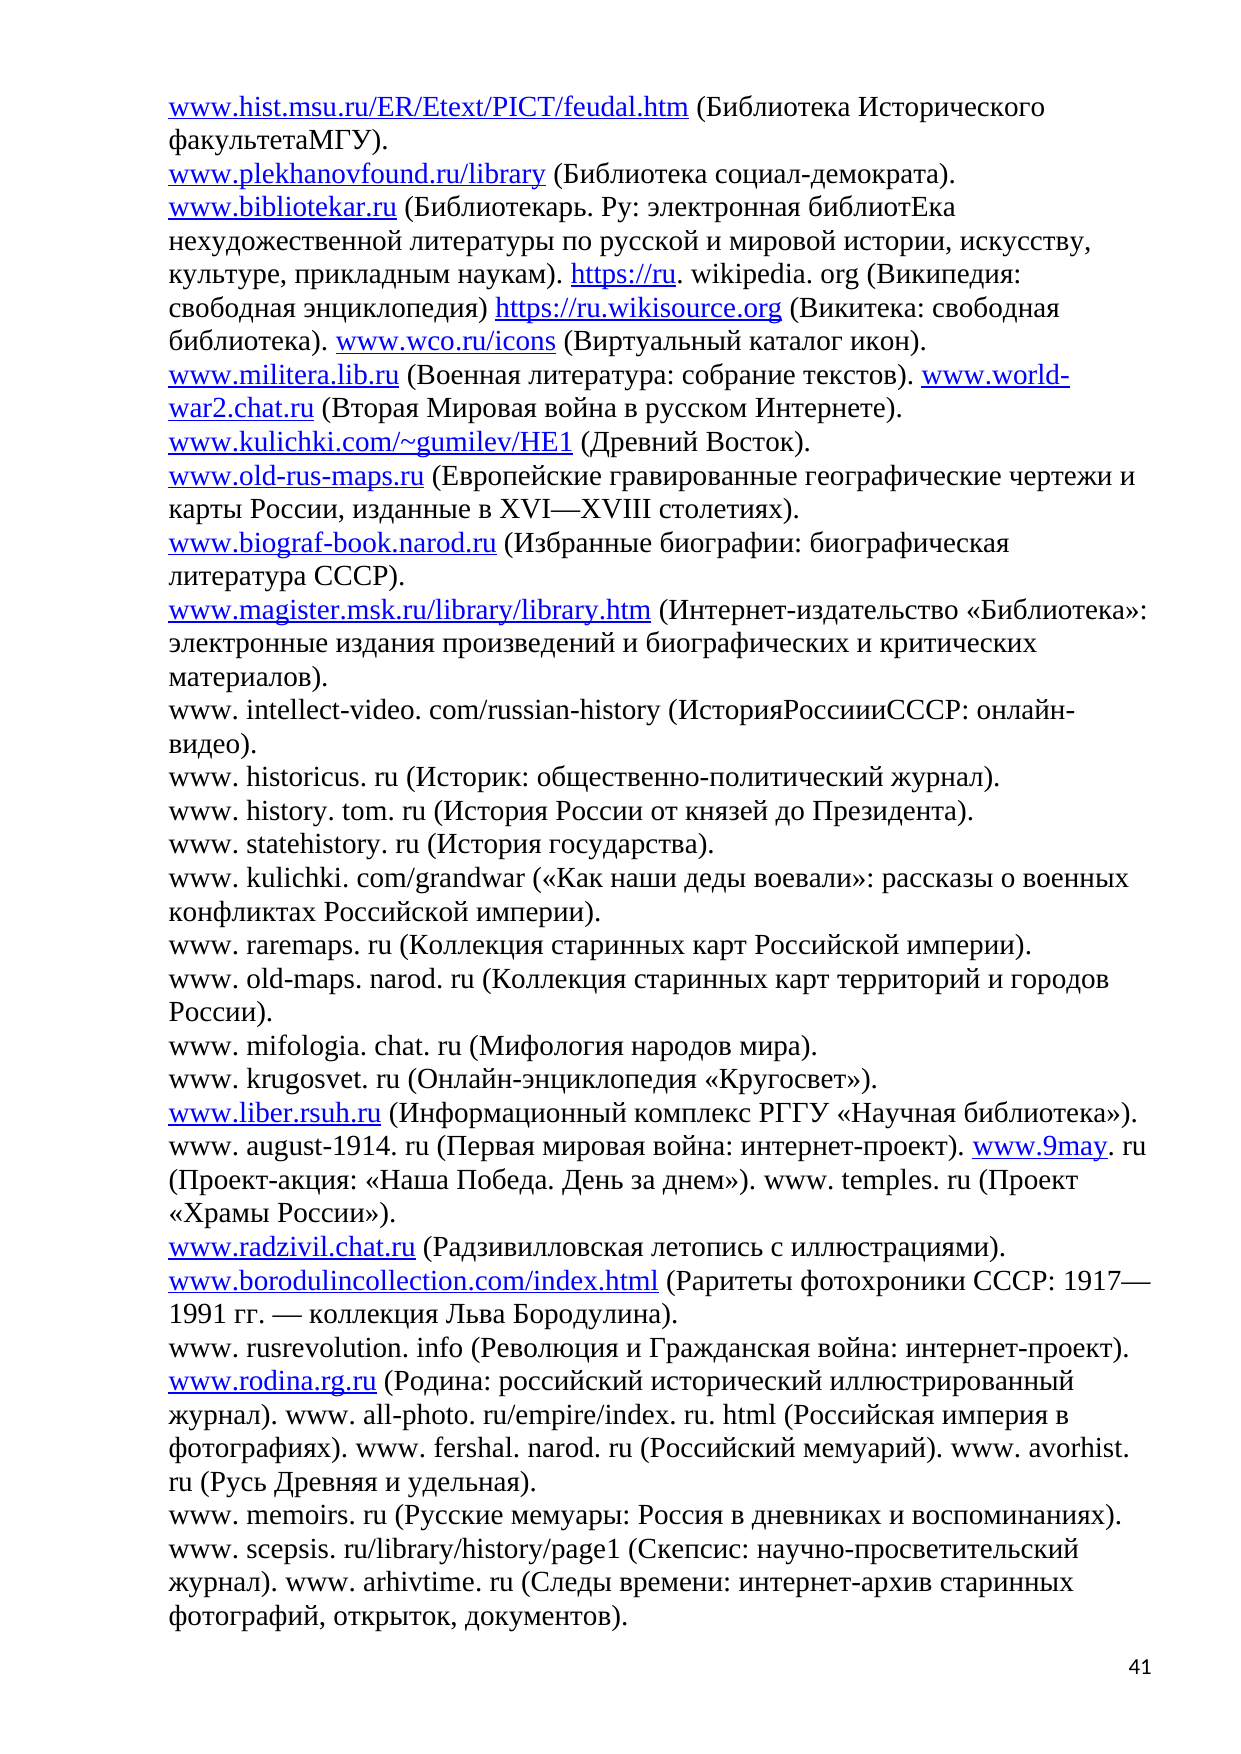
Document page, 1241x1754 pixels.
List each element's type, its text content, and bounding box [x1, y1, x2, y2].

text www.liber.rsuh.ru (Информационный комплекс РГГУ «Научная библиотека»). www. august-1914. ru (Первая мировая война: интернет-проект). www.9may. ru (Проект-акция: «Наша Победа. День за днем»). www. temples. ru (Проект «Храмы России»). [168, 1095, 1152, 1229]
text www.bibliotekar.ru (Библиотекарь. Ру: электронная библиотЕка нехудожественной литературы по русской и мировой истории, искусству, культуре, прикладным наукам). https://ru. wikipedia. org (Википедия: свободная энциклопедия) https://ru.wikisource.org (Викитека: свободная библиотека). www.wco.ru/icons (Виртуальный каталог икон). www.militera.lib.ru (Военная литература: собрание текстов). www.world-war2.chat.ru (Вторая Мировая война в русском Интернете). www.kulichki.com/~gumilev/HE1 (Древний Восток). [168, 189, 1152, 458]
text www. history. tom. ru (История России от князей до Президента). [168, 793, 1152, 827]
text www. intellect-video. com/russian-history (ИсторияРоссиииСССР: онлайн-видео). [168, 692, 1152, 759]
text www.biograf-book.narod.ru (Избранные биографии: биографическая литература СССР). [168, 525, 1152, 592]
text www. krugosvet. ru (Онлайн-энциклопедия «Кругосвет»). [168, 1061, 1152, 1095]
text www.borodulincollection.com/index.html (Раритеты фотохроники СССР: 1917—1991 гг. — коллекция Льва Бородулина). [168, 1263, 1152, 1330]
text www.radzivil.chat.ru (Радзивилловская летопись с иллюстрациями). [168, 1229, 1152, 1263]
text www. statehistory. ru (История государства). [168, 827, 1152, 860]
text www. kulichki. com/grandwar («Как наши деды воевали»: рассказы о военных конфликтах Российской империи). [168, 860, 1152, 927]
text www. raremaps. ru (Коллекция старинных карт Российской империи). [168, 927, 1152, 961]
text www. memoirs. ru (Русские мемуары: Россия в дневниках и воспоминаниях). www. scepsis. ru/library/history/page1 (Скепсис: научно-просветительский журнал). www. arhivtime. ru (Следы времени: интернет-архив старинных фотографий, открыток, документов). [168, 1497, 1152, 1632]
text www. historicus. ru (Историк: общественно-политический журнал). [168, 759, 1152, 793]
text www. mifologia. chat. ru (Мифология народов мира). [168, 1028, 1152, 1061]
text www.magister.msk.ru/library/library.htm (Интернет-издательство «Библиотека»: электронные издания произведений и биографических и критических материалов). [168, 592, 1152, 692]
text www.hist.msu.ru/ER/Etext/PICT/feudal.htm (Библиотека Исторического факультетаМГУ). [168, 89, 1152, 156]
text www.plekhanovfound.ru/library (Библиотека социал-демократа). [168, 156, 1152, 189]
text www. rusrevolution. info (Революция и Гражданская война: интернет-проект). www.rodina.rg.ru (Родина: российский исторический иллюстрированный журнал). www. all-photo. ru/empire/index. ru. html (Российская империя в фотографиях). www. fershal. narod. ru (Российский мемуарий). www. avorhist. ru (Русь Древняя и удельная). [168, 1330, 1152, 1497]
text www.old-rus-maps.ru (Европейские гравированные географические чертежи и карты России, изданные в XVI—XVIII столетиях). [168, 458, 1152, 525]
text www. old-maps. narod. ru (Коллекция старинных карт территорий и городов России). [168, 961, 1152, 1028]
